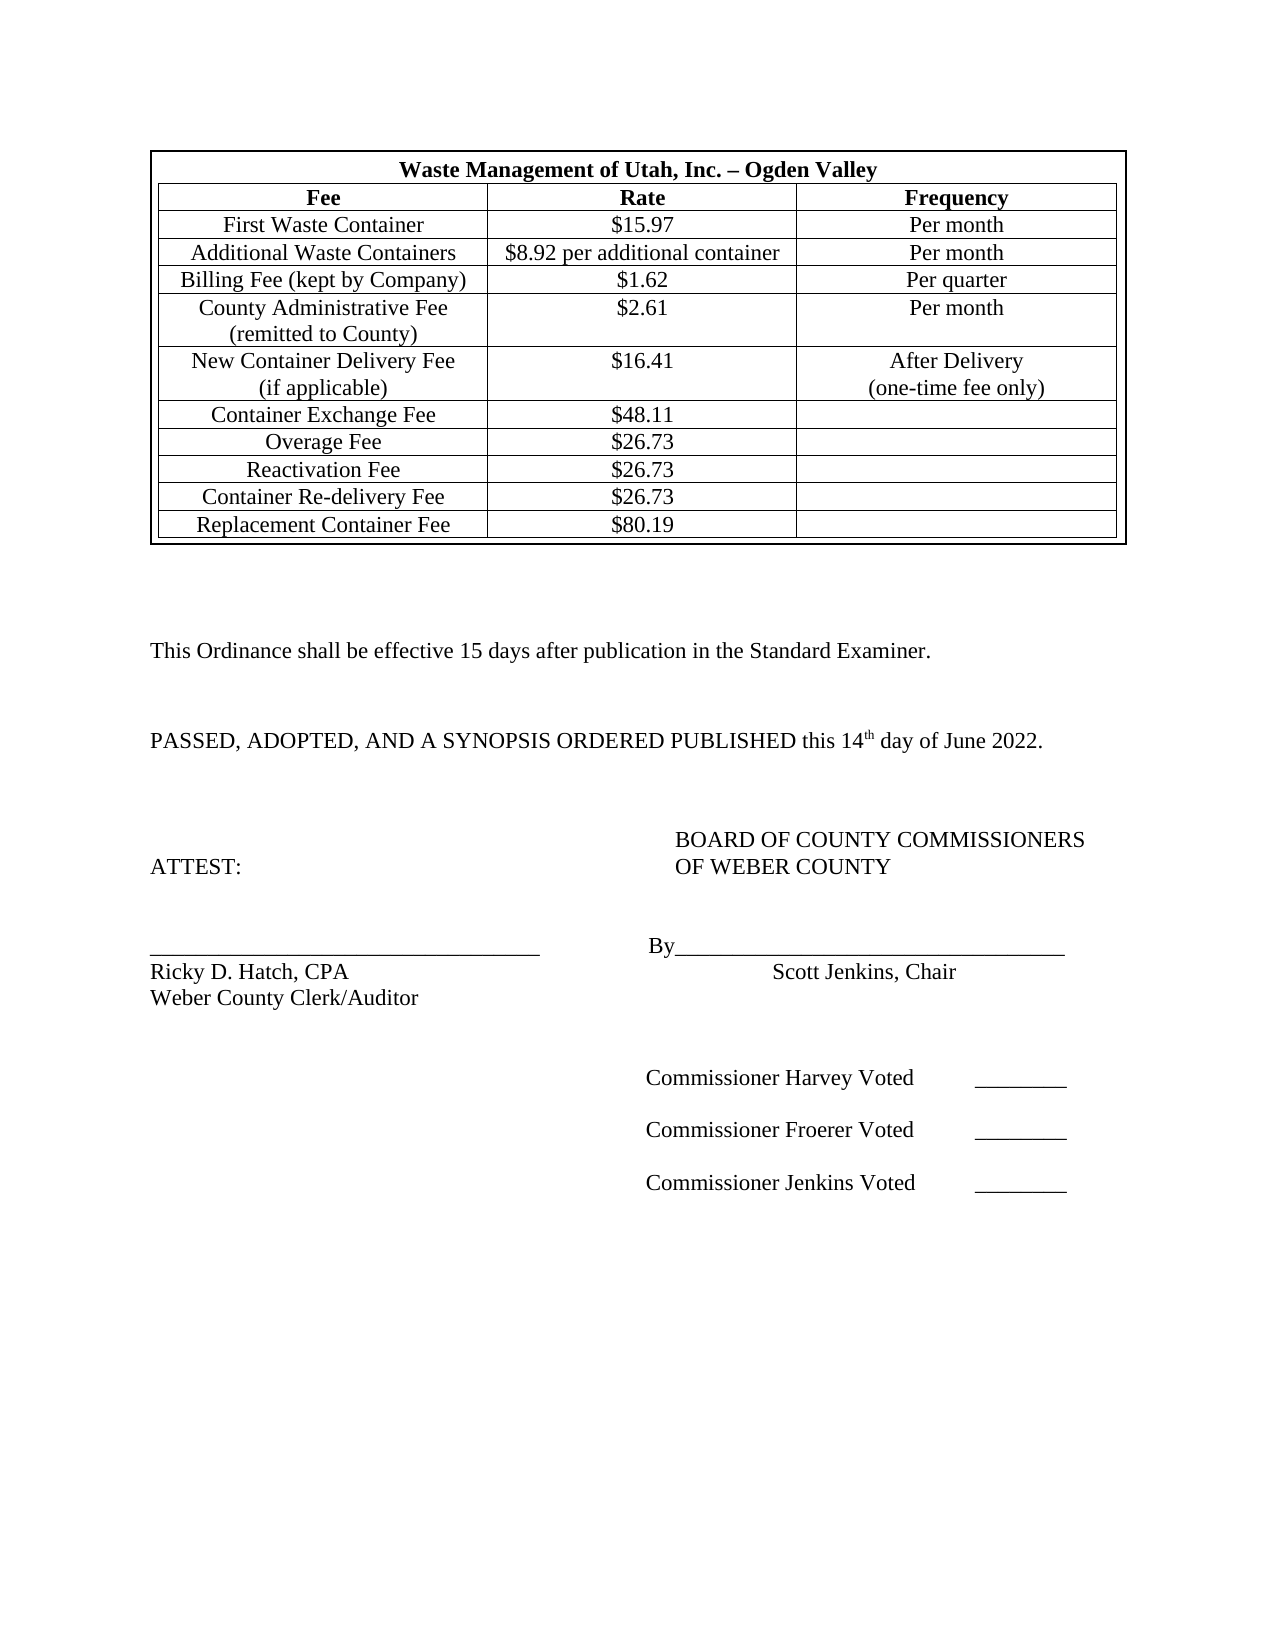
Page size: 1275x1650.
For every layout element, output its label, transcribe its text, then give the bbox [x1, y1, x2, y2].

text Commissioner Harvey Voted ________ [150, 1063, 1125, 1090]
text PASSED, ADOPTED, AND A SYNOPSIS ORDERED PUBLISHED this 14th day of June 2022. [150, 727, 1125, 753]
text Commissioner Froerer Voted ________ [150, 1116, 1125, 1143]
text Weber County Clerk/Auditor [150, 984, 1125, 1011]
text BOARD OF COUNTY COMMISSIONERS [675, 826, 1125, 853]
text This Ordinance shall be effective 15 days after publication in the Standard Examiner. [150, 637, 1125, 663]
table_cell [152, 152, 1125, 543]
text Ricky D. Hatch, CPA Scott Jenkins, Chair [150, 958, 1125, 984]
text Commissioner Jenkins Voted ________ [150, 1169, 1125, 1195]
text ATTEST: OF WEBER COUNTY [150, 853, 1125, 879]
text __________________________________ By__________________________________ [150, 932, 1125, 958]
